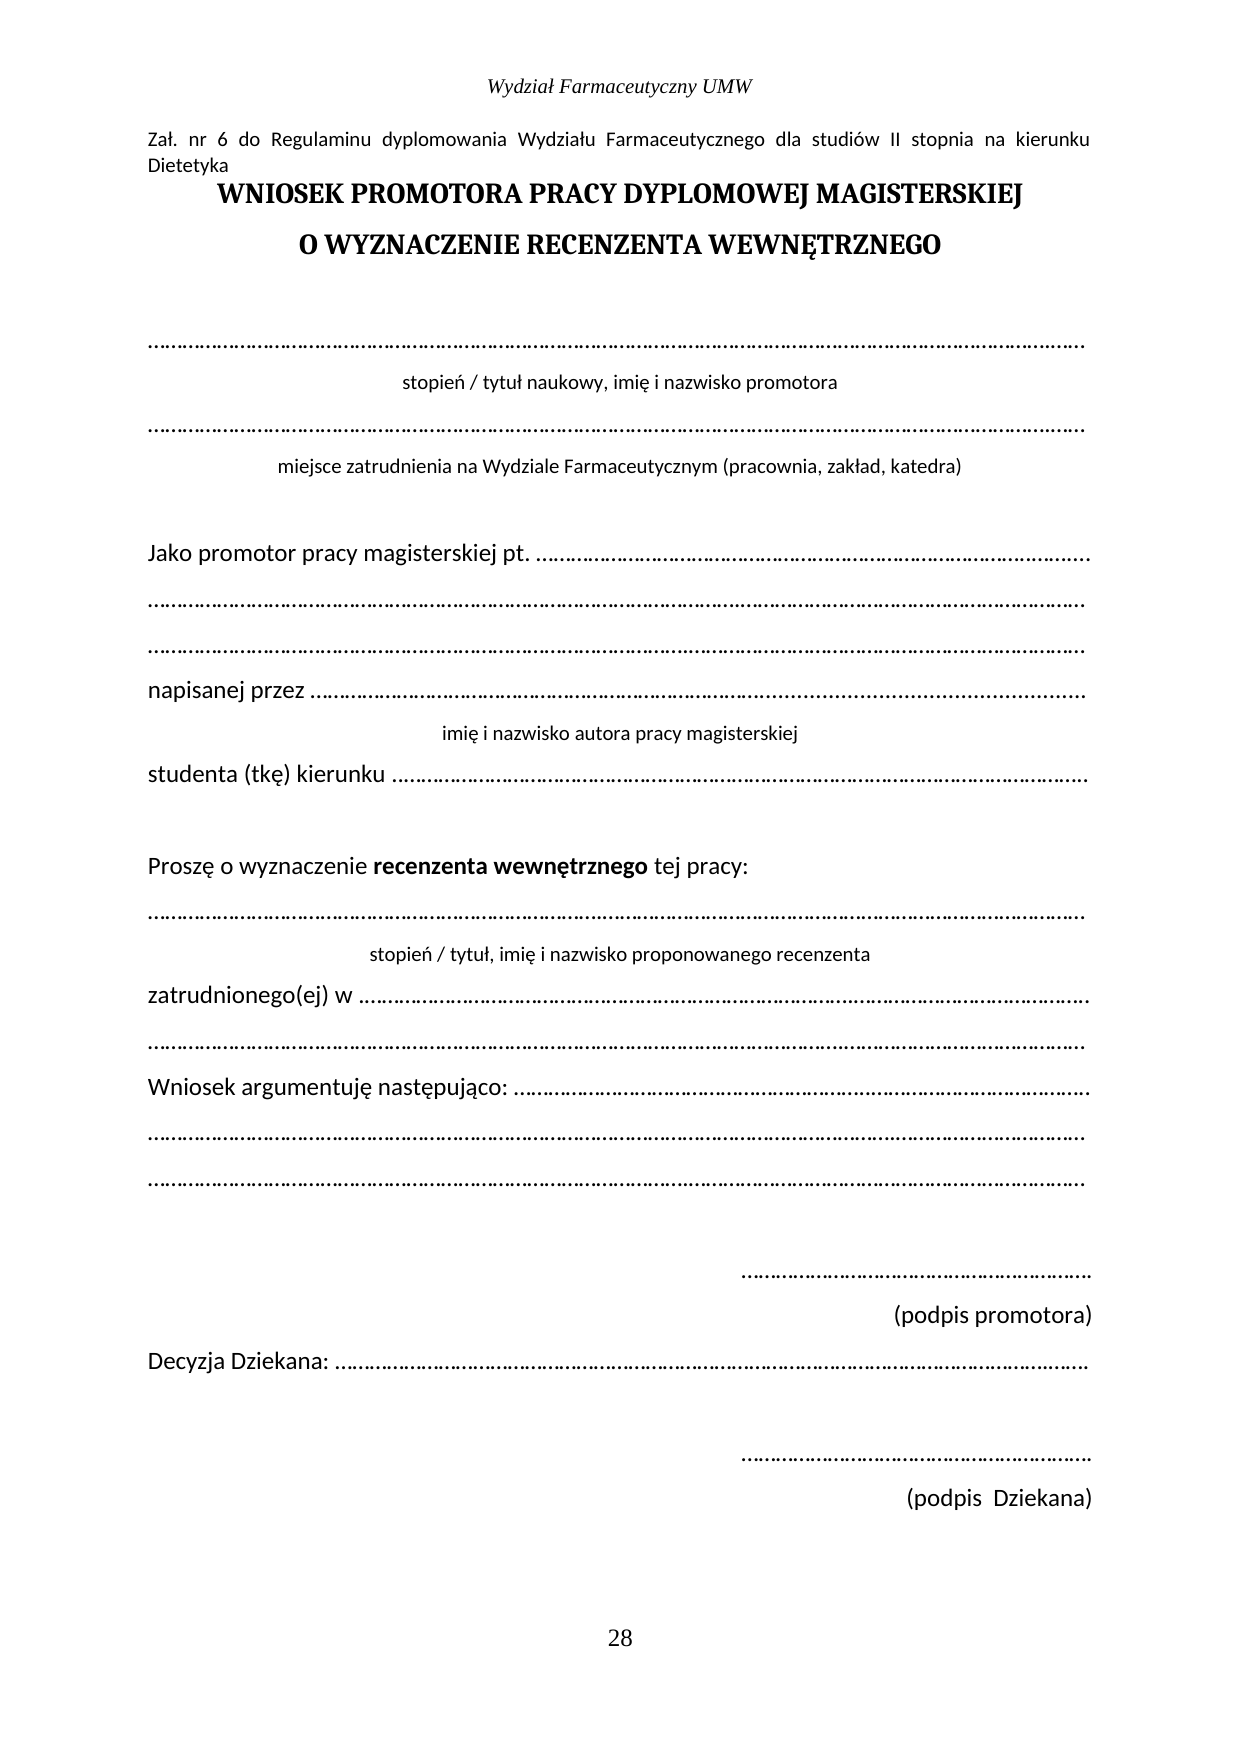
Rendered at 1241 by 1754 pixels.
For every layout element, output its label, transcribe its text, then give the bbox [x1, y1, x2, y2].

text stopień / tytuł naukowy, imię i nazwisko promotora [148, 369, 1092, 395]
text Zał. nr 6 do Regulaminu dyplomowania Wydziału Farmaceutycznego dla studiów II stopnia na kierunku Dietetyka [148, 127, 1092, 177]
text O WYZNACZENIE RECENZENTA WEWNĘTRZNEGO [148, 228, 1092, 261]
text miejsce zatrudnienia na Wydziale Farmaceutycznym (pracownia, zakład, katedra) [148, 453, 1092, 479]
text studenta (tkę) kierunku ..……………………………………………………………………………………………………….. [148, 758, 1092, 789]
text ………………………………………………………………………………………….…………………………………………………… [148, 583, 1092, 613]
text ………………………………………………………………………………………………………………………………………….…… [148, 324, 1092, 354]
text ………………………………………………………………………………….…………………………………………………………… [148, 1162, 1092, 1193]
text napisanej przez …………………………………………………………………….................................................... [148, 674, 1092, 705]
text (podpis promotora) [148, 1299, 1092, 1330]
text ………………………………………………………………………………………………………….…………………………………… [148, 1025, 1092, 1056]
text Decyzja Dziekana: …………………………………………………………………………………………………………….……. [148, 1345, 1092, 1376]
text imię i nazwisko autora pracy magisterskiej [148, 720, 1092, 746]
text ……………………………………………………. [148, 1254, 1092, 1284]
text WNIOSEK PROMOTORA PRACY DYPLOMOWEJ MAGISTERSKIEJ [148, 177, 1092, 211]
text Proszę o wyznaczenie recenzenta wewnętrznego tej pracy: [148, 850, 1092, 880]
text …………………………………………………………………….………………………………………………………………………… [148, 896, 1092, 926]
text stopień / tytuł, imię i nazwisko proponowanego recenzenta [148, 941, 1092, 967]
text ……………………………………………………. [148, 1437, 1092, 1467]
text ………………………………………………………………………………….…………………………………………………………… [148, 629, 1092, 659]
text ………………………………………………………………………………………………………………………………………….…… [148, 408, 1092, 438]
text zatrudnionego(ej) w .………………………………………………………………………….………………………………….. [148, 979, 1092, 1010]
text (podpis Dziekana) [148, 1482, 1092, 1513]
text Jako promotor pracy magisterskiej pt. …………………………………………………………………………..…….... [148, 537, 1092, 568]
text ………………………………………………………………………………………………………………….…………………………… [148, 1117, 1092, 1147]
text Wniosek argumentuję następująco: ……………………………………………………..……………………………….. [148, 1071, 1092, 1101]
